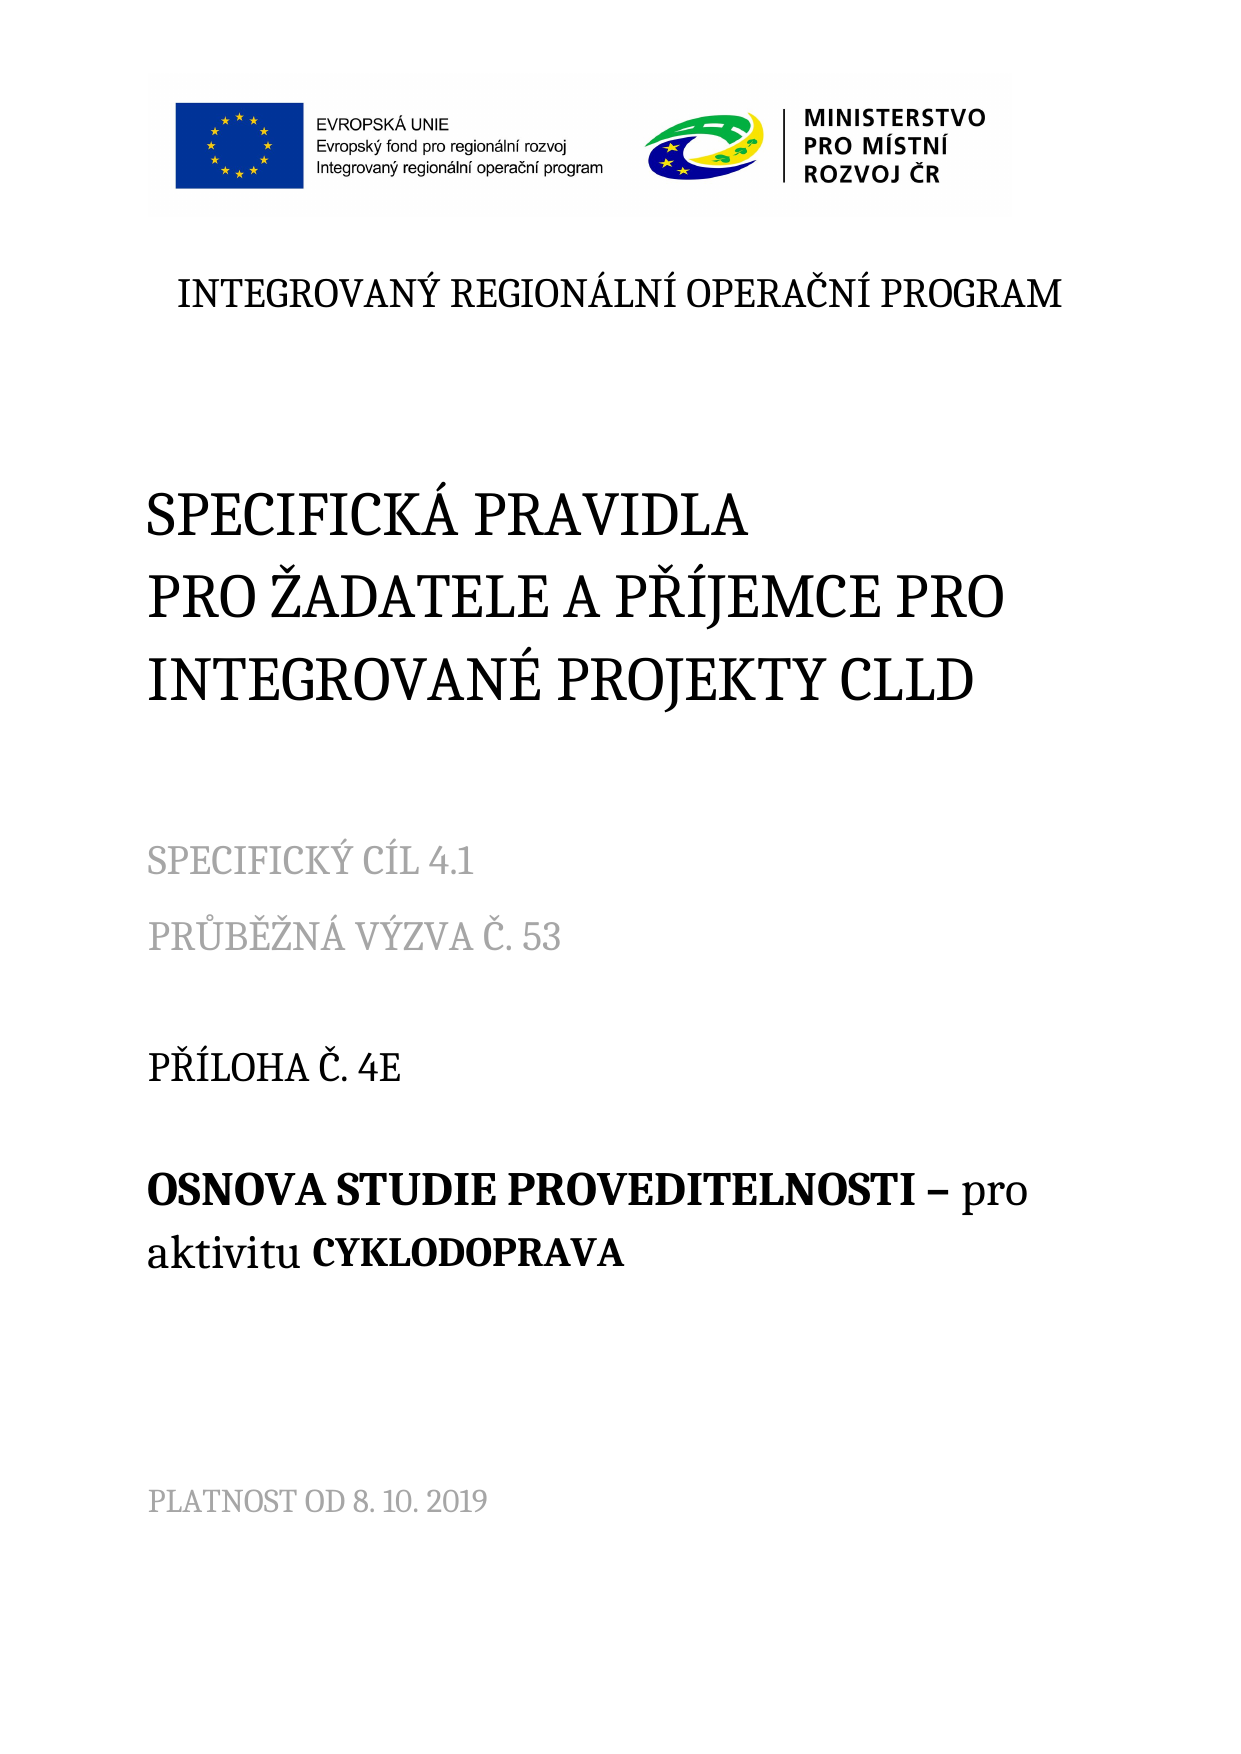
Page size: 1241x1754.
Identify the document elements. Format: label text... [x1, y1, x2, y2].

text Osnova studie proveditelnosti – pro aktivitu cyklodoprava [148, 1162, 1093, 1281]
text PŘÍLOHA Č. 4E [148, 1044, 1093, 1092]
text průběžná výzva Č. 53 [148, 913, 1093, 961]
picture [147, 73, 1013, 217]
text PRO ŽADATELE A PŘÍJEMCE pro integrované projekty CLLd [148, 562, 1093, 716]
text Specifická PRAVIDLA [148, 479, 1093, 551]
text Specifický cíl 4.1 [148, 837, 1093, 885]
text INTEGROVANÝ REGIONÁLNÍ OPERAČNÍ PROGRAM [148, 269, 1093, 317]
text pLATNOST OD 8. 10. 2019 [148, 1483, 1093, 1521]
